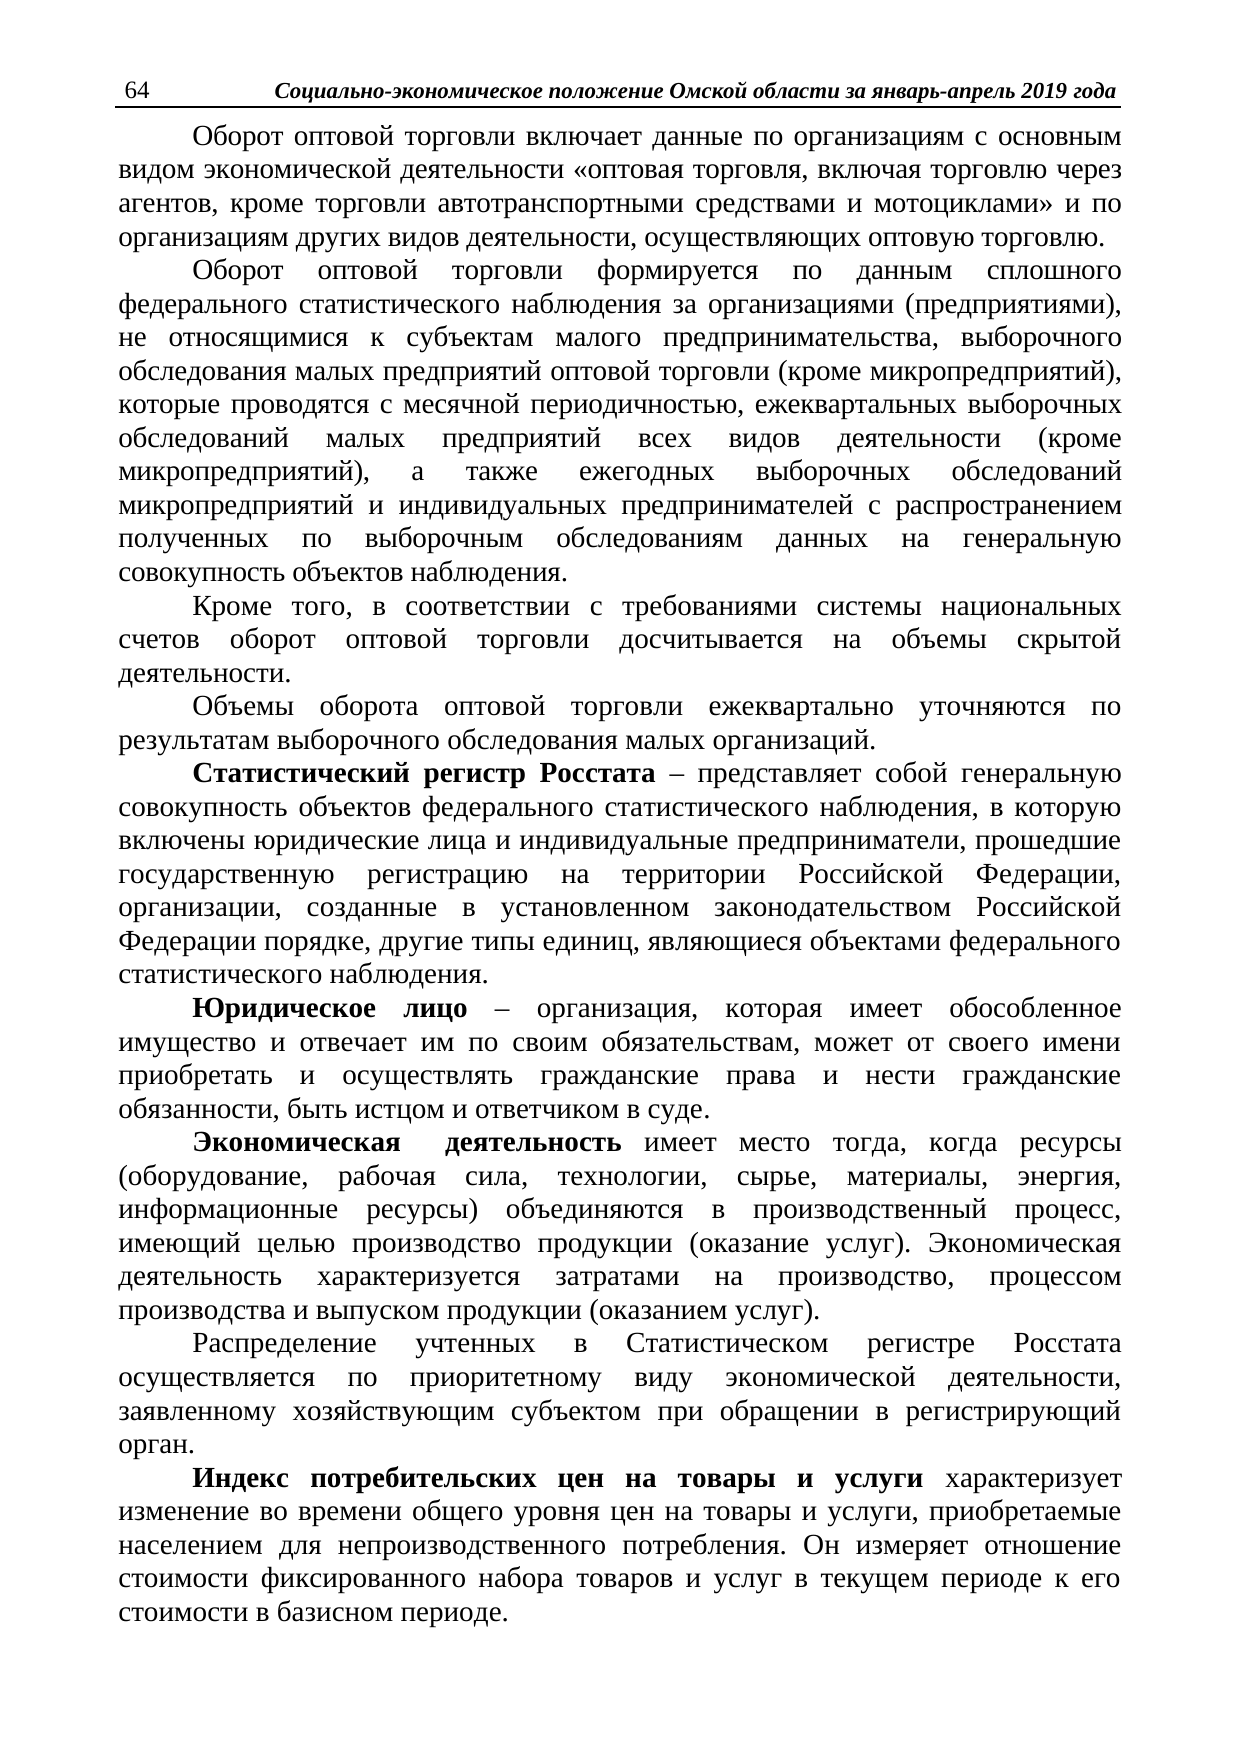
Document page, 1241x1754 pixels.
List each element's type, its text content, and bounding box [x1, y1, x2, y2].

text Распределение учтенных в Статистическом регистре Росстата осуществляется по приоритетному виду экономической деятельности, заявленному хозяйствующим субъектом при обращении в регистрирующий орган. [118, 1326, 1122, 1460]
text Объемы оборота оптовой торговли ежеквартально уточняются по результатам выборочного обследования малых организаций. [118, 688, 1122, 755]
text Статистический регистр Росстата – представляет собой генеральную совокупность объектов федерального статистического наблюдения, в которую включены юридические лица и индивидуальные предприниматели, прошедшие государственную регистрацию на территории Российской Федерации, организации, созданные в установленном законодательством Российской Федерации порядке, другие типы единиц, являющиеся объектами федерального статистического наблюдения. [118, 755, 1122, 990]
text Кроме того, в соответствии с требованиями системы национальных счетов оборот оптовой торговли досчитывается на объемы скрытой деятельности. [118, 588, 1122, 688]
text Индекс потребительских цен на товары и услуги характеризует изменение во времени общего уровня цен на товары и услуги, приобретаемые населением для непроизводственного потребления. Он измеряет отношение стоимости фиксированного набора товаров и услуг в текущем периоде к его стоимости в базисном периоде. [118, 1460, 1122, 1627]
text Экономическая деятельность имеет место тогда, когда ресурсы (оборудование, рабочая сила, технологии, сырье, материалы, энергия, информационные ресурсы) объединяются в производственный процесс, имеющий целью производство продукции (оказание услуг). Экономическая деятельность характеризуется затратами на производство, процессом производства и выпуском продукции (оказанием услуг). [118, 1124, 1122, 1326]
text Оборот оптовой торговли включает данные по организациям с основным видом экономической деятельности «оптовая торговля, включая торговлю через агентов, кроме торговли автотранспортными средствами и мотоциклами» и по организациям других видов деятельности, осуществляющих оптовую торговлю. [118, 118, 1122, 252]
text Юридическое лицо – организация, которая имеет обособленное имущество и отвечает им по своим обязательствам, может от своего имени приобретать и осуществлять гражданские права и нести гражданские обязанности, быть истцом и ответчиком в суде. [118, 990, 1122, 1124]
text Оборот оптовой торговли формируется по данным сплошного федерального статистического наблюдения за организациями (предприятиями), не относящимися к субъектам малого предпринимательства, выборочного обследования малых предприятий оптовой торговли (кроме микропредприятий), которые проводятся с месячной периодичностью, ежеквартальных выборочных обследований малых предприятий всех видов деятельности (кроме микропредприятий), а также ежегодных выборочных обследований микропредприятий и индивидуальных предпринимателей с распространением полученных по выборочным обследованиям данных на генеральную совокупность объектов наблюдения. [118, 252, 1122, 588]
